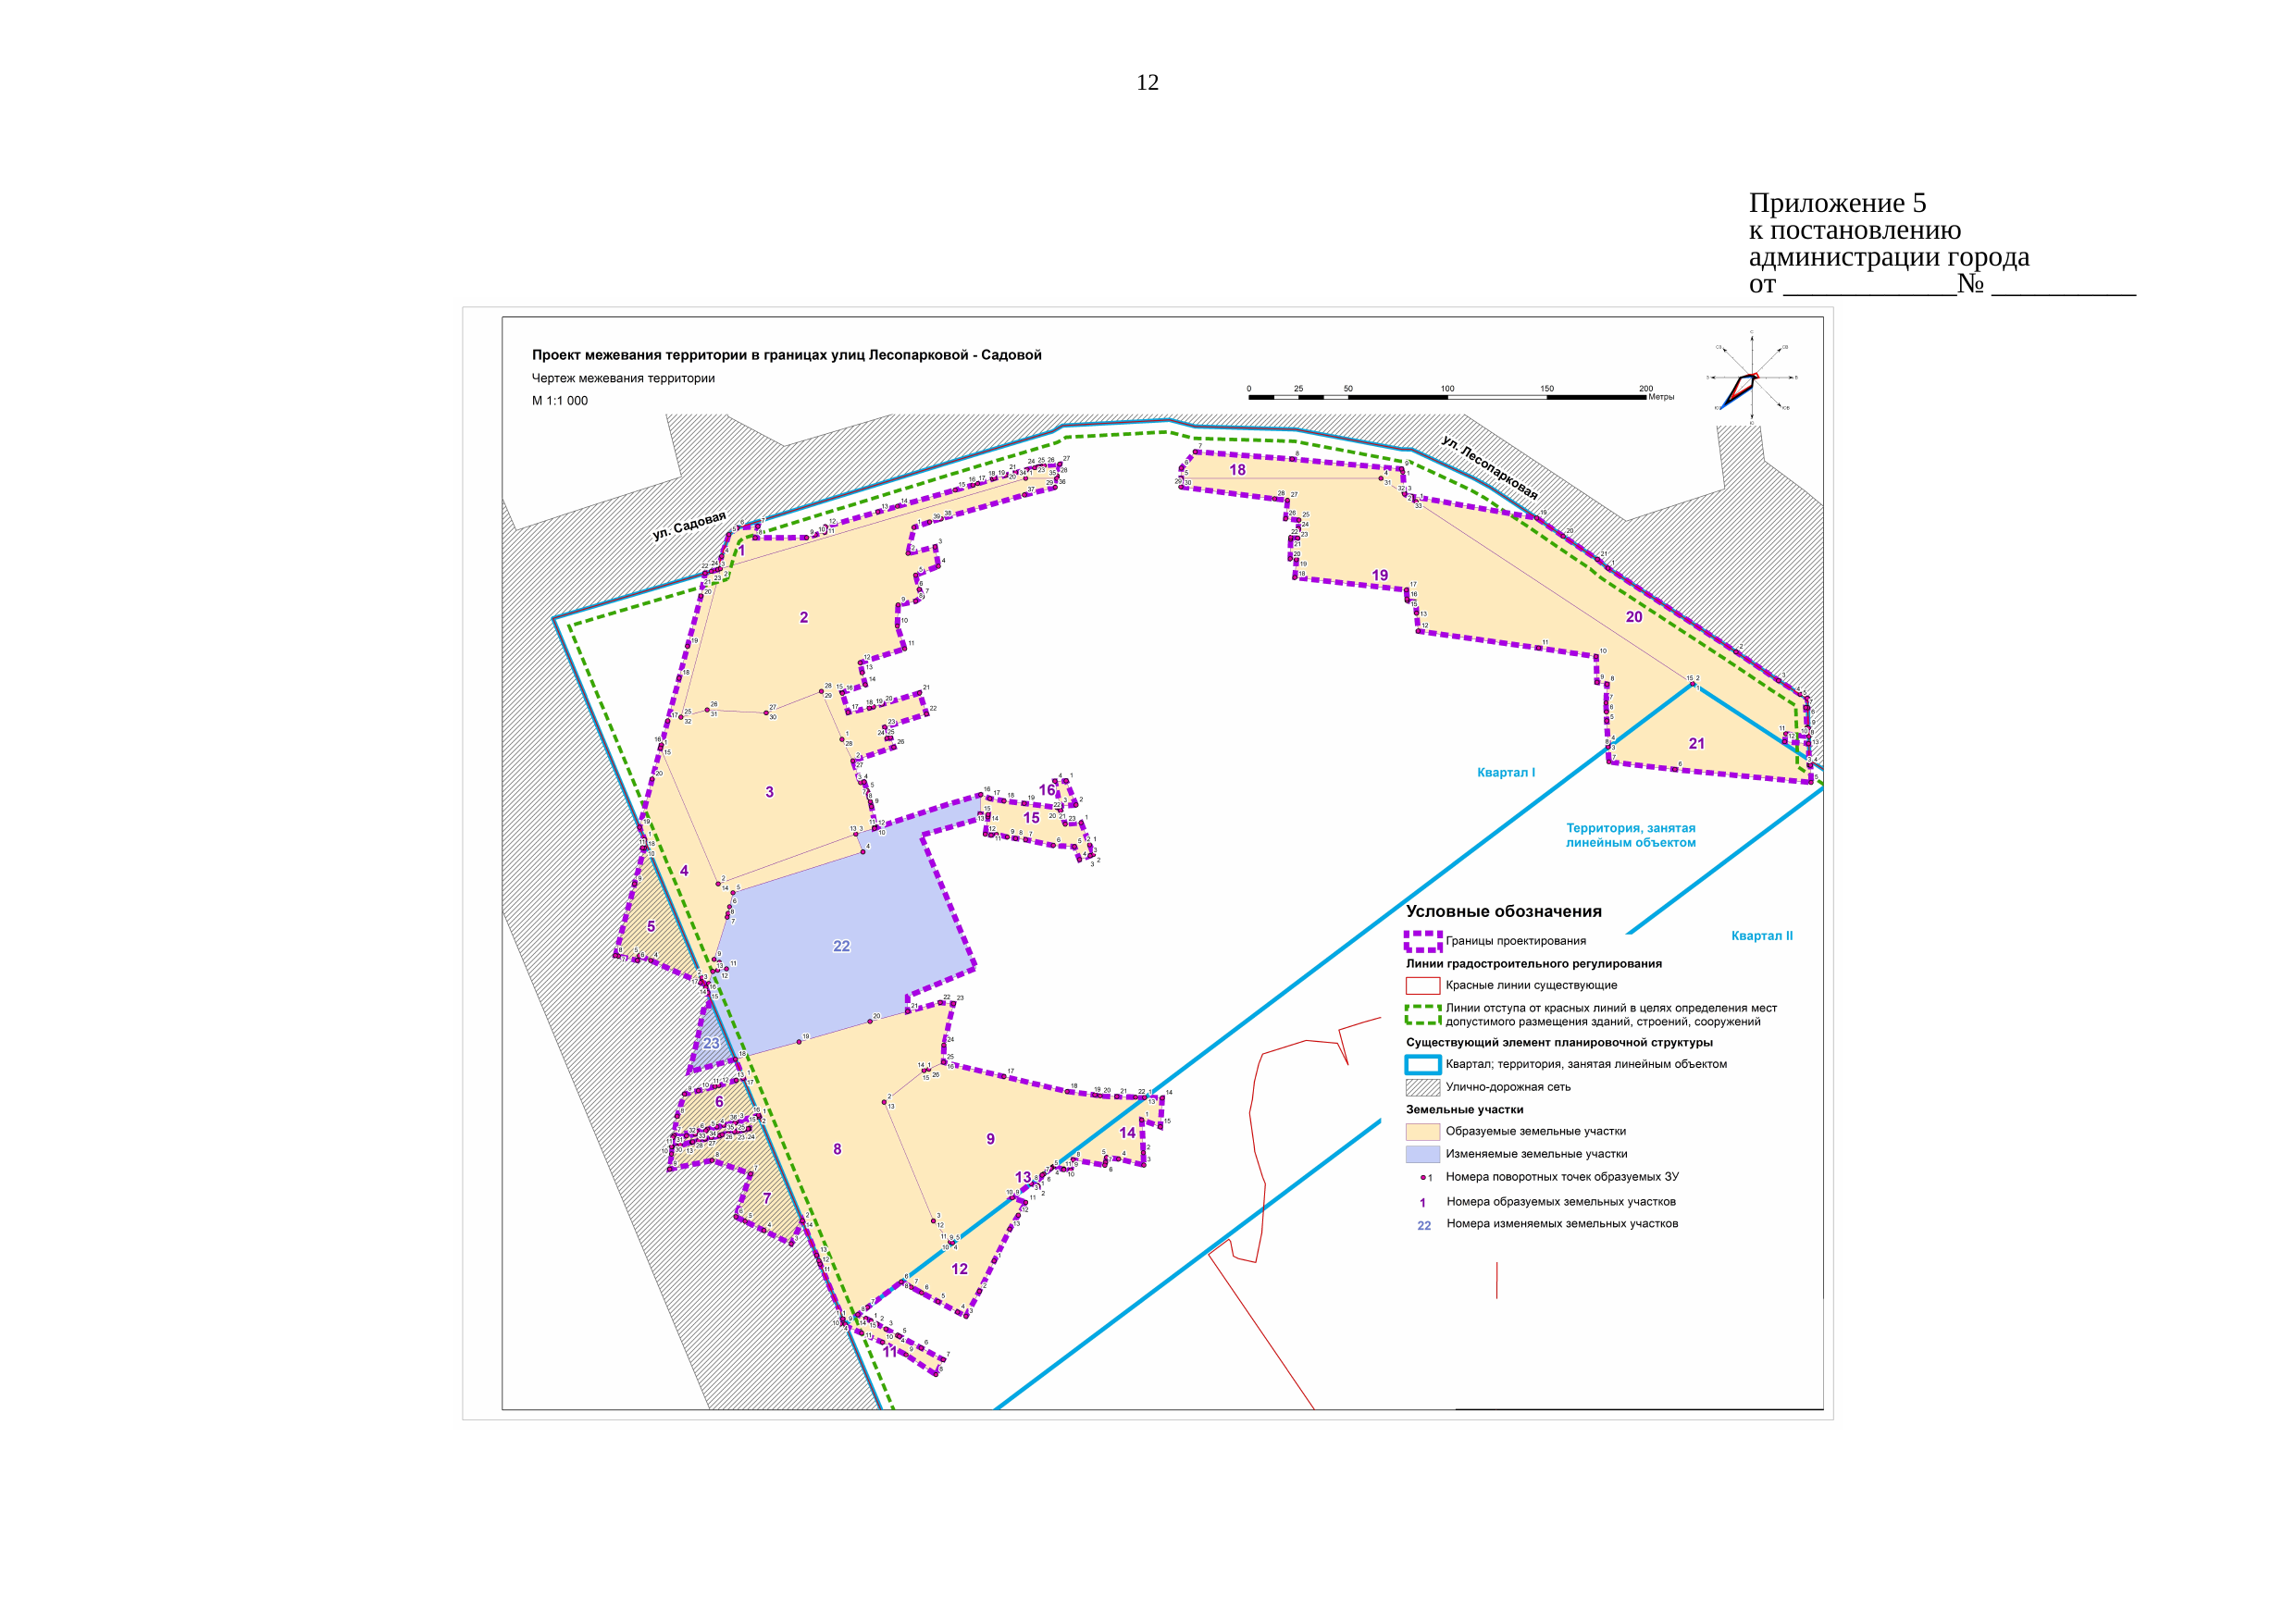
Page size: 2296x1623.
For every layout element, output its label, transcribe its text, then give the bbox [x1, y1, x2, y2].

picture [453, 297, 1843, 1430]
text Приложение 5 [1749, 192, 2186, 218]
text к постановлению [1749, 218, 2186, 244]
text администрации города [1749, 244, 2186, 271]
text от ____________№ __________ [1749, 271, 2186, 298]
